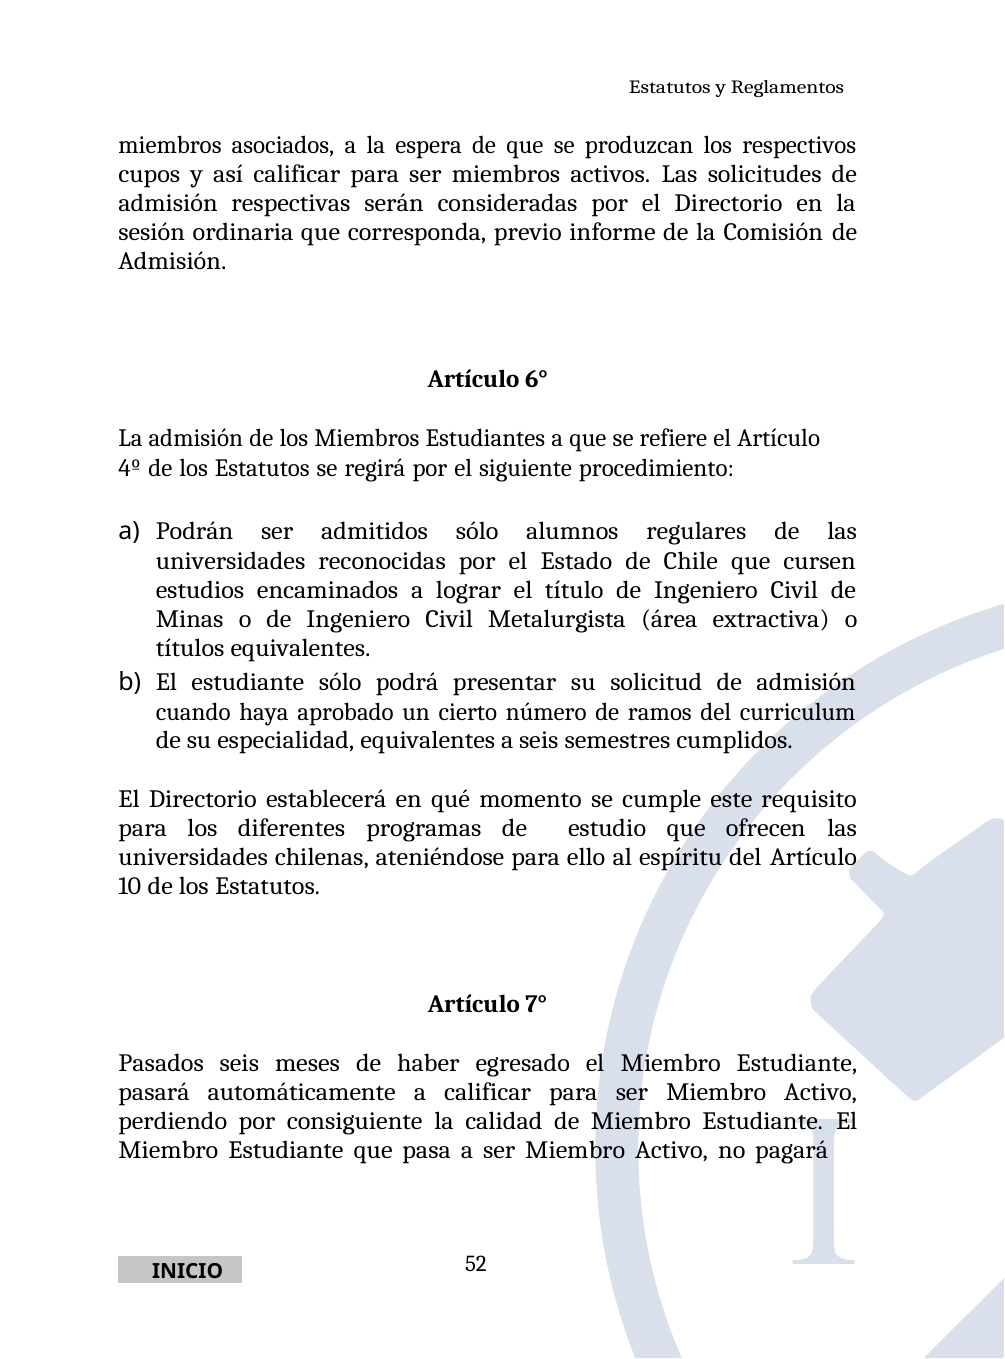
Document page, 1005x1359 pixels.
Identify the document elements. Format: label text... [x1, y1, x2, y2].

text El Directorio establecerá en qué momento se cumple este requisito para los diferentes programas de estudio que ofrecen las universidades chilenas, ateniéndose para ello al espíritu del Artículo 10 de los Estatutos. [118, 785, 857, 901]
list Podrán ser admitidos sólo alumnos regulares de las universidades reconocidas por el Estado de Chile que cursen estudios encaminados a lograr el título de Ingeniero Civil de Minas o de Ingeniero Civil Metalurgista (área extractiva) o títulos equivalentes. [118, 512, 857, 662]
text miembros asociados, a la espera de que se produzcan los respectivos cupos y así calificar para ser miembros activos. Las solicitudes de admisión respectivas serán consideradas por el Directorio en la sesión ordinaria que corresponda, previo informe de la Comisión de Admisión. [118, 131, 857, 276]
subtitle Artículo 6° [116, 365, 859, 394]
subtitle Artículo 7° [116, 990, 859, 1019]
text La admisión de los Miembros Estudiantes a que se refiere el Artículo [118, 424, 900, 453]
text Pasados seis meses de haber egresado el Miembro Estudiante, pasará automáticamente a calificar para ser Miembro Activo, perdiendo por consiguiente la calidad de Miembro Estudiante. El Miembro Estudiante que pasa a ser Miembro Activo, no pagará [118, 1049, 857, 1164]
text 4º de los Estatutos se regirá por el siguiente procedimiento: [118, 453, 900, 482]
list El estudiante sólo podrá presentar su solicitud de admisión cuando haya aprobado un cierto número de ramos del curriculum de su especialidad, equivalentes a seis semestres cumplidos. [118, 663, 857, 755]
